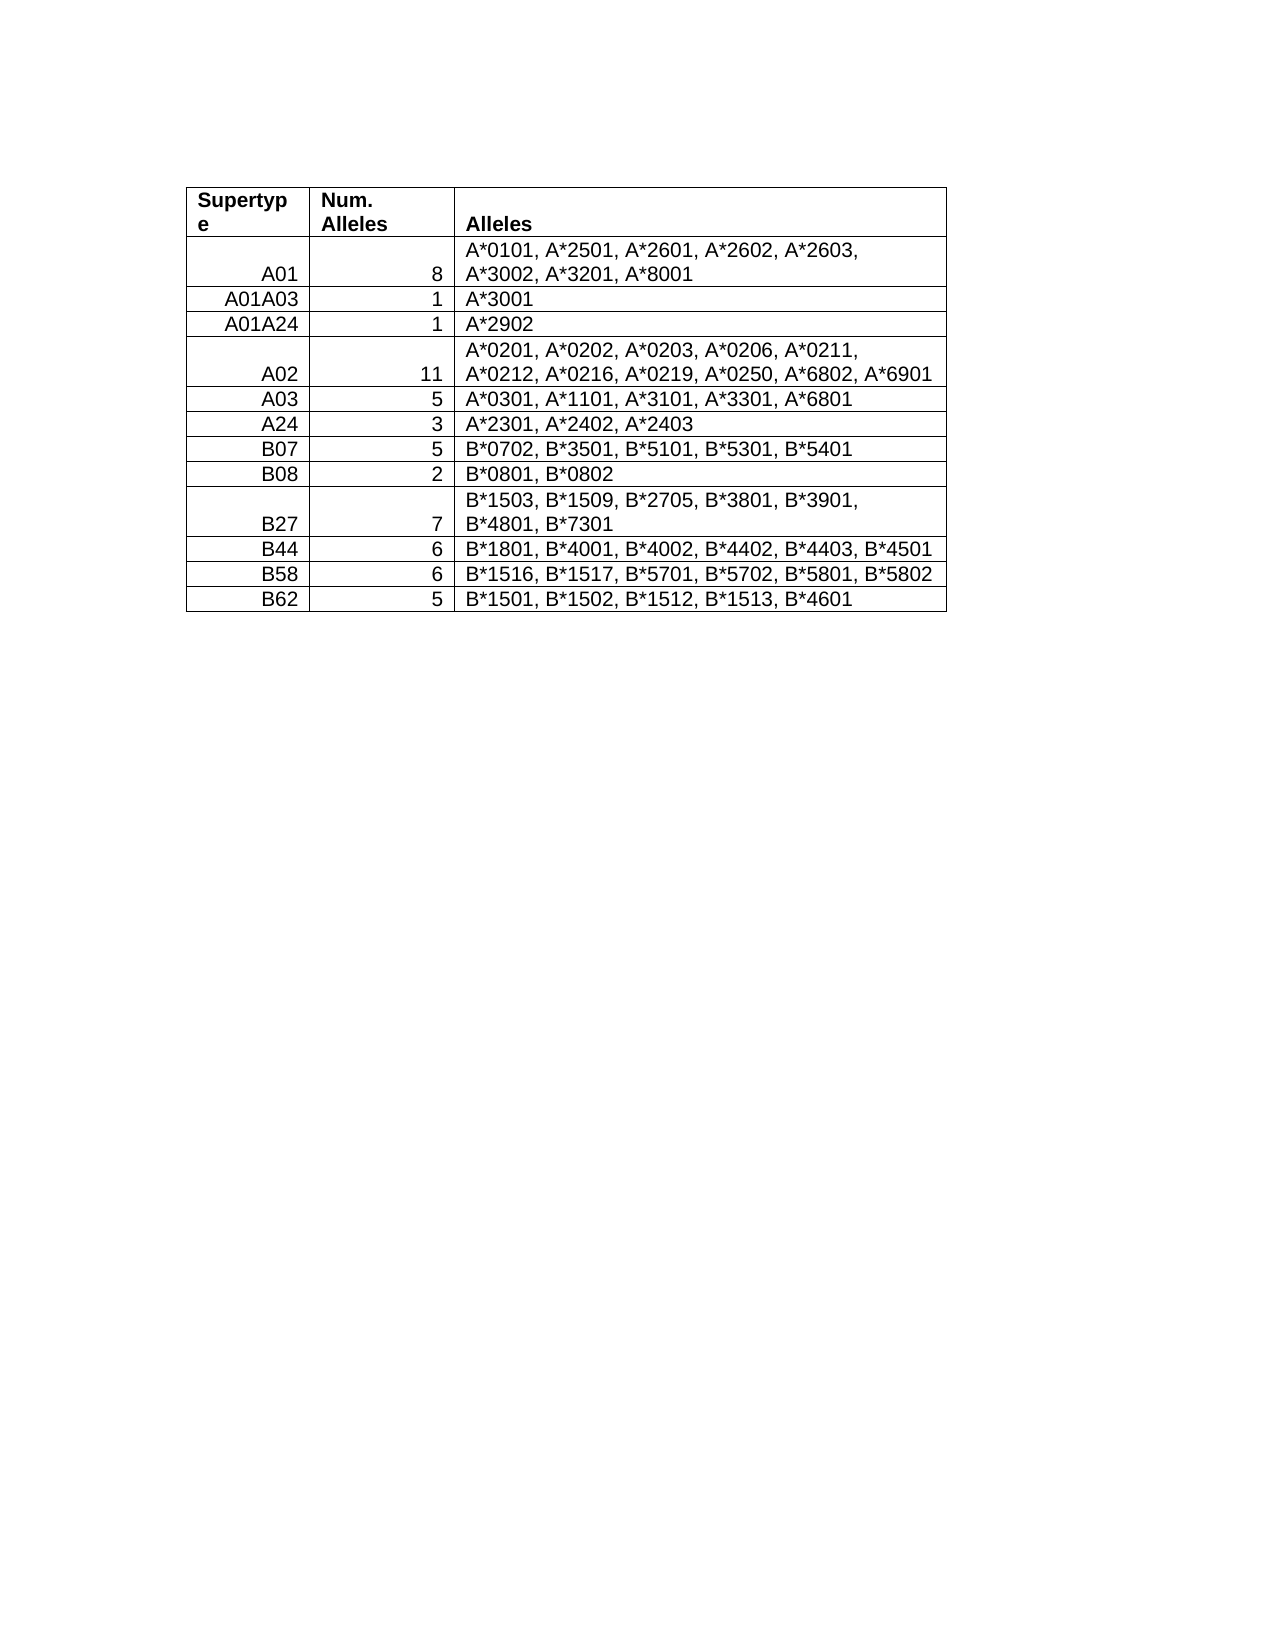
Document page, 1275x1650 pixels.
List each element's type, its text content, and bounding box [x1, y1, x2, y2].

table_cell A01A24 [187, 312, 309, 336]
table_cell 11 [310, 337, 454, 386]
table_cell A*3001 [455, 287, 946, 311]
table_cell B*0801, B*0802 [455, 462, 946, 486]
table_cell 6 [310, 562, 454, 586]
table_cell B44 [187, 537, 309, 561]
table_cell B27 [187, 487, 309, 536]
table_cell 3 [310, 412, 454, 436]
table_cell 1 [310, 287, 454, 311]
table_header Alleles [455, 188, 946, 236]
table_cell A01 [187, 237, 309, 286]
table_cell B*1503, B*1509, B*2705, B*3801, B*3901, B*4801, B*7301 [455, 487, 946, 536]
table_cell B*1516, B*1517, B*5701, B*5702, B*5801, B*5802 [455, 562, 946, 586]
table_cell 2 [310, 462, 454, 486]
table_cell A*2902 [455, 312, 946, 336]
table_cell A*0201, A*0202, A*0203, A*0206, A*0211, A*0212, A*0216, A*0219, A*0250, A*6802, A*6901 [455, 337, 946, 386]
table_header Supertype [187, 188, 309, 236]
table_cell 5 [310, 387, 454, 411]
table_cell B58 [187, 562, 309, 586]
table_cell B*0702, B*3501, B*5101, B*5301, B*5401 [455, 437, 946, 461]
table_cell A*0301, A*1101, A*3101, A*3301, A*6801 [455, 387, 946, 411]
table_header Num. Alleles [310, 188, 454, 236]
table_cell B*1501, B*1502, B*1512, B*1513, B*4601 [455, 587, 946, 611]
table_cell A02 [187, 337, 309, 386]
table_cell 8 [310, 237, 454, 286]
table_cell B*1801, B*4001, B*4002, B*4402, B*4403, B*4501 [455, 537, 946, 561]
table_cell 5 [310, 587, 454, 611]
table_cell B07 [187, 437, 309, 461]
table_cell B62 [187, 587, 309, 611]
table_cell 5 [310, 437, 454, 461]
table_cell B08 [187, 462, 309, 486]
table_cell 1 [310, 312, 454, 336]
table_cell A01A03 [187, 287, 309, 311]
table_cell A24 [187, 412, 309, 436]
table_cell A03 [187, 387, 309, 411]
table_cell A*2301, A*2402, A*2403 [455, 412, 946, 436]
table_cell 6 [310, 537, 454, 561]
table_cell A*0101, A*2501, A*2601, A*2602, A*2603, A*3002, A*3201, A*8001 [455, 237, 946, 286]
table_cell 7 [310, 487, 454, 536]
